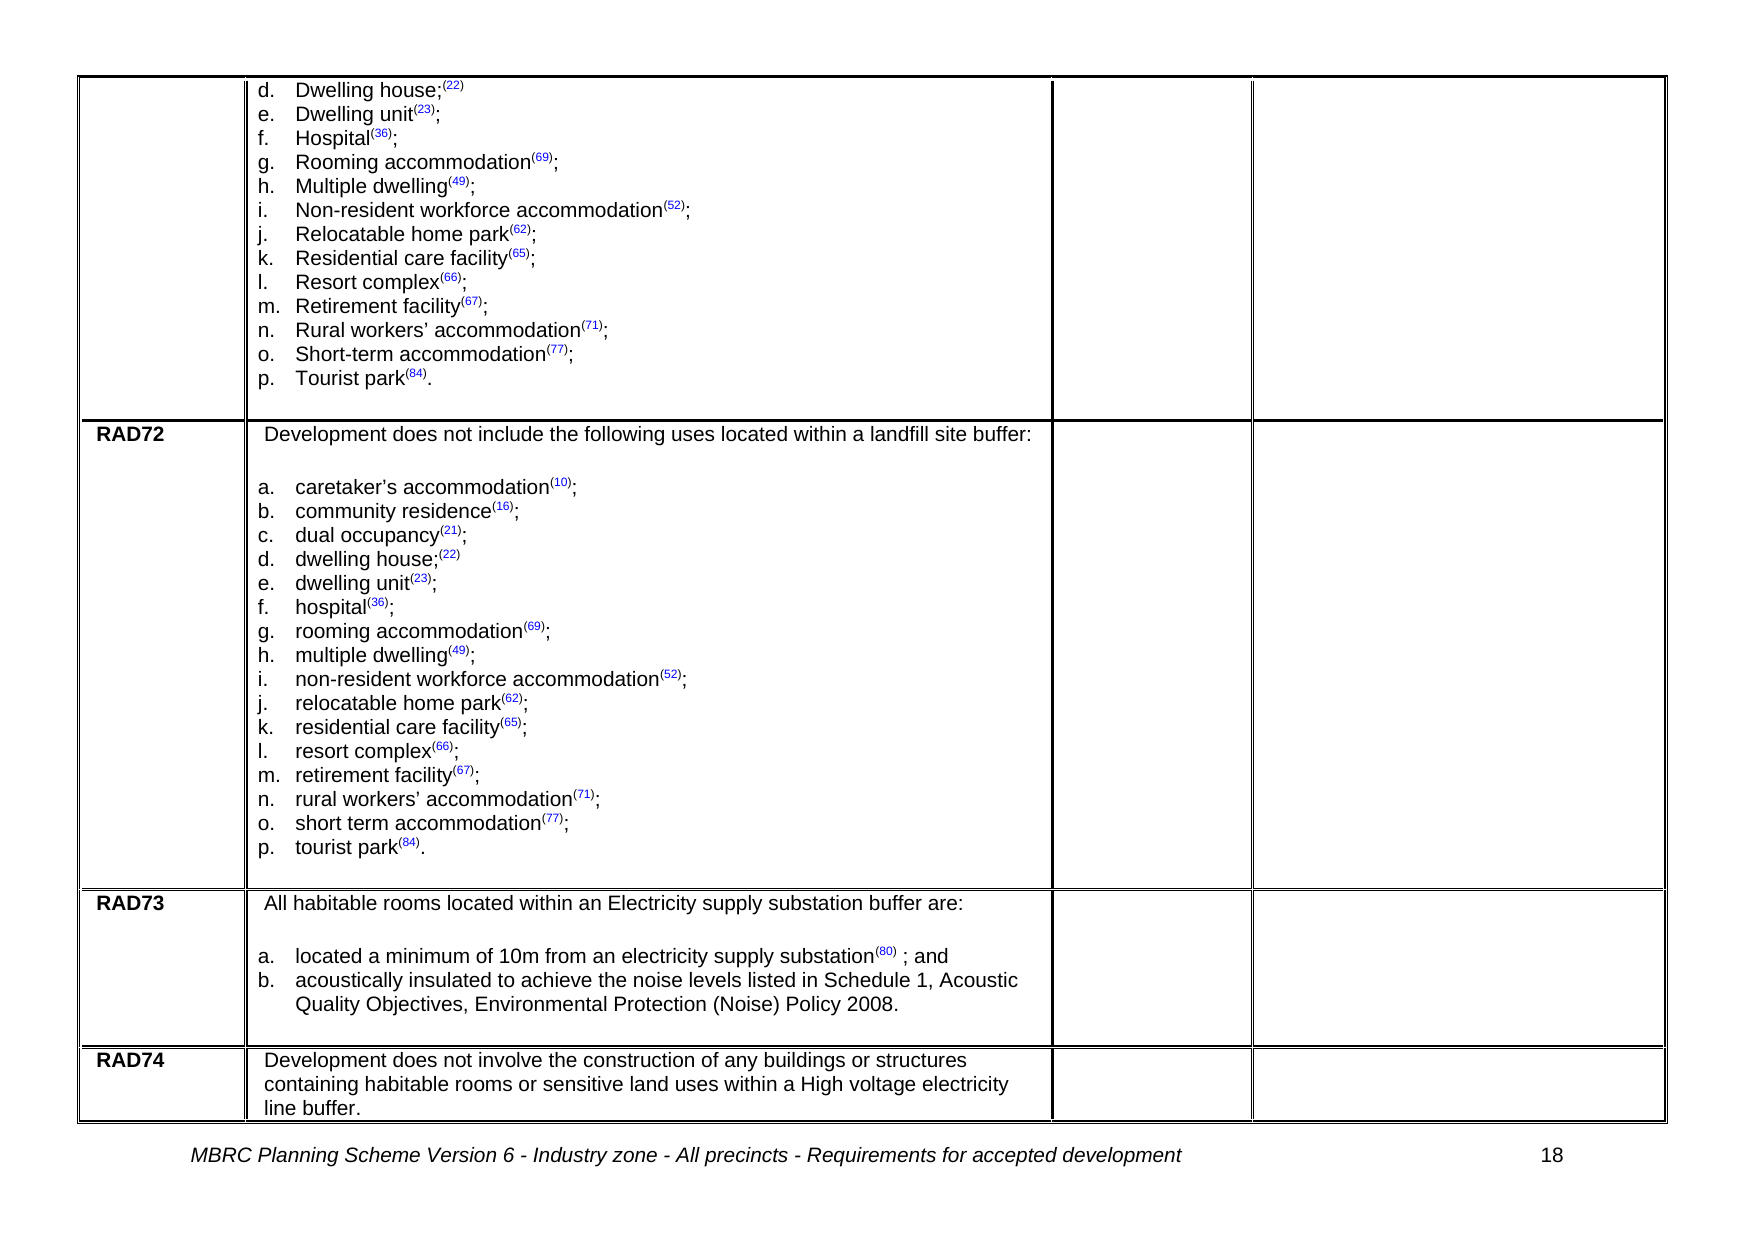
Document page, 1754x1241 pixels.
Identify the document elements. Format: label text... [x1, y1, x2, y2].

table_cell RAD73 [78, 888, 246, 1045]
table_cell RAD72 [80, 419, 244, 888]
table_cell [1054, 891, 1251, 1045]
table_cell Development does not include the following uses located within a landfill site buffer: caretaker’s accommodation(10); community residence(16); dual occupancy(21); dwelling house;(22) dwelling unit(23); hospital(36); rooming accommodation(69); multiple dwelling(49); non-resident workforce accommodation(52); relocatable home park(62); residential care facility(65); resort complex(66); retirement facility(67); rural workers’ accommodation(71); short term accommodation(77); tourist park(84). [248, 422, 1051, 888]
table_cell RAD71 [80, 77, 246, 419]
table_cell Development does not involve the construction of any buildings or structures containing habitable rooms or sensitive land uses within a High voltage electricity line buffer. [246, 1049, 1052, 1120]
table_cell [1253, 78, 1664, 419]
table_cell All habitable rooms located within an Electricity supply substation buffer are: located a minimum of 10m from an electricity supply substation(80) ; and acoustically insulated to achieve the noise levels listed in Schedule 1, Acoustic Quality Objectives, Environmental Protection (Noise) Policy 2008. [248, 891, 1051, 1045]
table_cell [1052, 78, 1252, 419]
table_cell RAD74 [80, 1045, 246, 1120]
table_cell [1052, 1049, 1252, 1120]
table_cell [1253, 888, 1666, 1045]
table_cell [1054, 422, 1251, 888]
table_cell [246, 77, 1052, 419]
table_cell [1253, 1045, 1665, 1120]
table_cell [1254, 419, 1664, 888]
